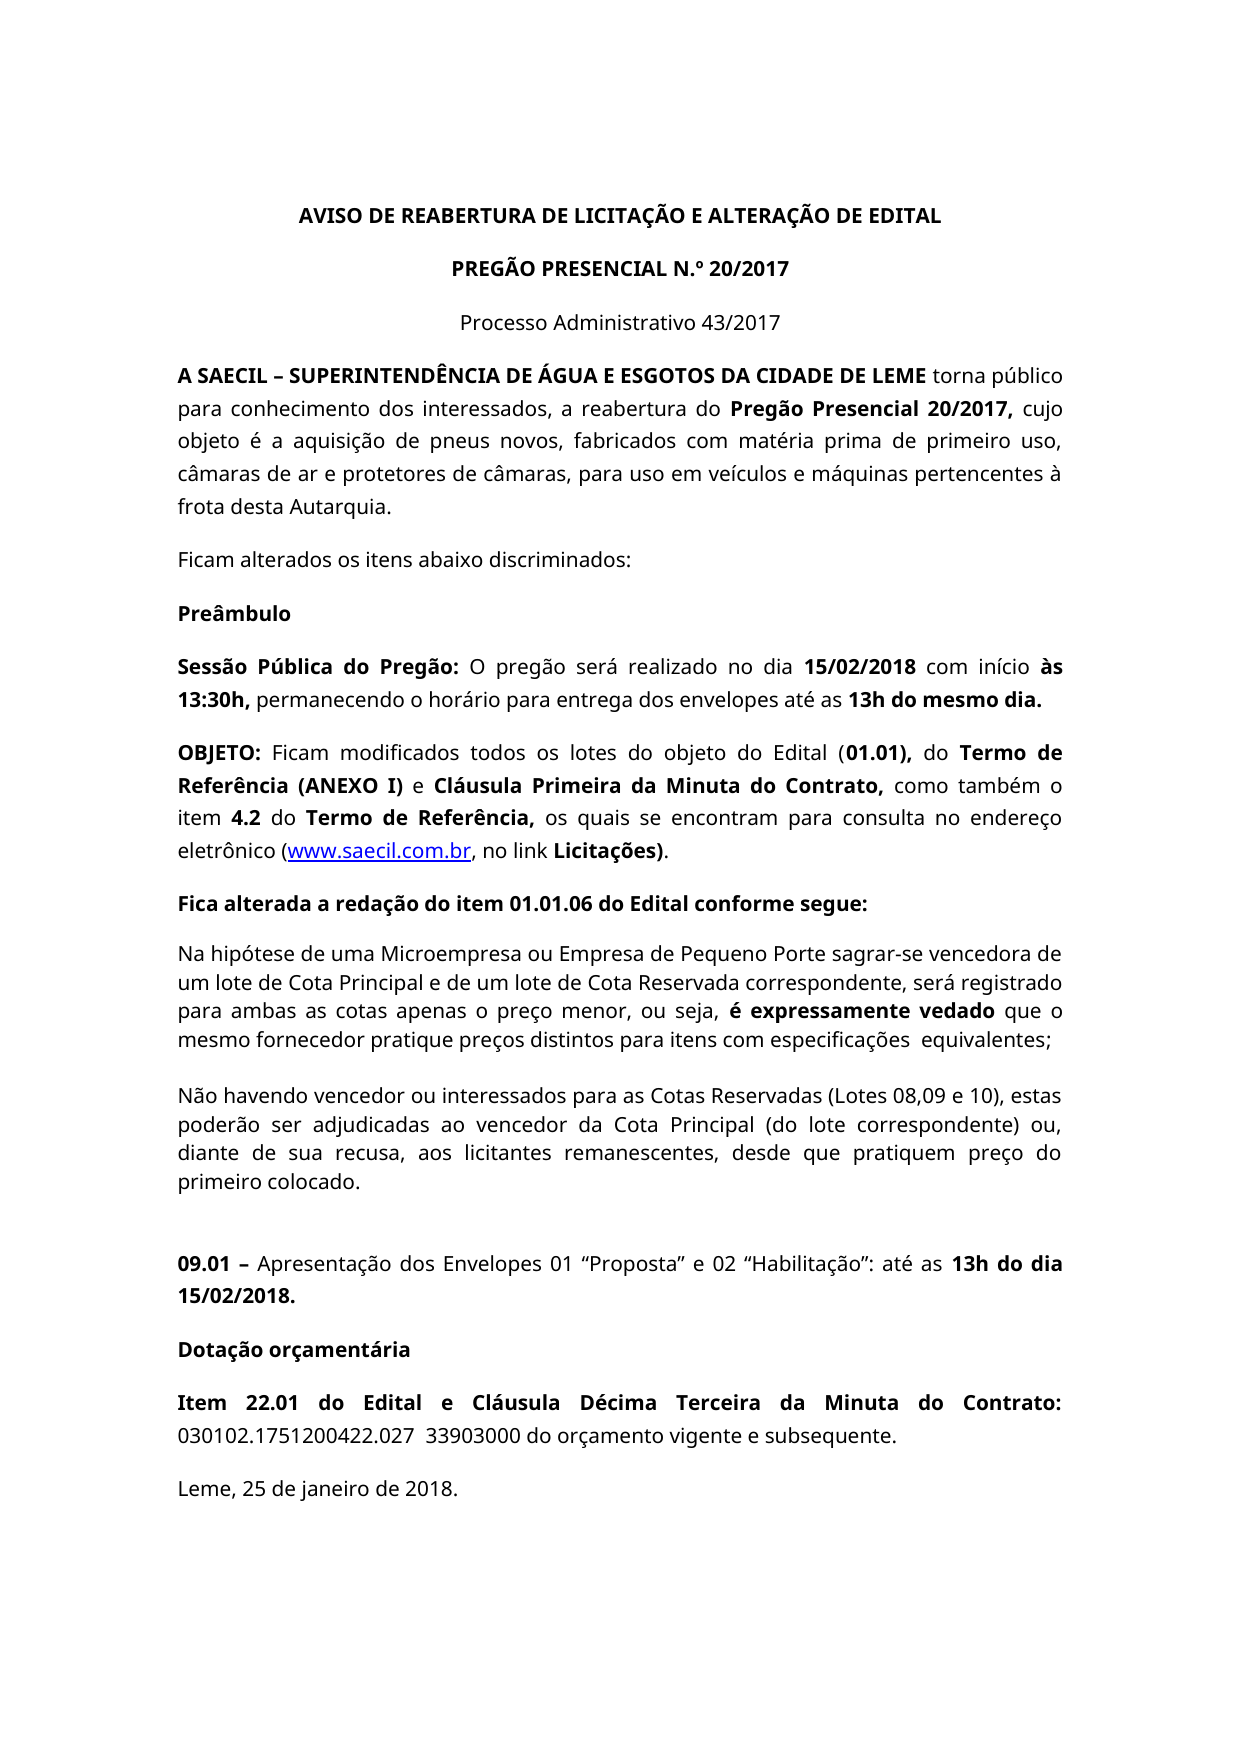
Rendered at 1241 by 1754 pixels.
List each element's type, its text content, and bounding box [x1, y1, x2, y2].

text Não havendo vencedor ou interessados para as Cotas Reservadas (Lotes 08,09 e 10), estas poderão ser adjudicadas ao vencedor da Cota Principal (do lote correspondente) ou, diante de sua recusa, aos licitantes remanescentes, desde que pratiquem preço do primeiro colocado. [177, 1082, 1063, 1195]
text PREGÃO PRESENCIAL N.º 20/2017 [177, 254, 1063, 283]
text Dotação orçamentária [177, 1335, 1063, 1363]
text Fica alterada a redação do item 01.01.06 do Edital conforme segue: [177, 889, 1063, 918]
text Processo Administrativo 43/2017 [177, 308, 1063, 336]
text Na hipótese de uma Microempresa ou Empresa de Pequeno Porte sagrar-se vencedora de um lote de Cota Principal e de um lote de Cota Reservada correspondente, será registrado para ambas as cotas apenas o preço menor, ou seja, é expressamente vedado que o mesmo fornecedor pratique preços distintos para itens com especificações equivalentes; [177, 939, 1063, 1053]
text Ficam alterados os itens abaixo discriminados: [177, 545, 1063, 574]
text Item 22.01 do Edital e Cláusula Décima Terceira da Minuta do Contrato: 030102.1751200422.027 33903000 do orçamento vigente e subsequente. [177, 1388, 1063, 1449]
text Sessão Pública do Pregão: O pregão será realizado no dia 15/02/2018 com início às 13:30h, permanecendo o horário para entrega dos envelopes até as 13h do mesmo dia. [177, 652, 1063, 713]
text AVISO DE REABERTURA DE LICITAÇÃO E ALTERAÇÃO DE EDITAL [177, 201, 1063, 229]
text Preâmbulo [177, 599, 1063, 627]
text Leme, 25 de janeiro de 2018. [177, 1474, 1063, 1503]
text 09.01 – Apresentação dos Envelopes 01 “Proposta” e 02 “Habilitação”: até as 13h do dia 15/02/2018. [177, 1249, 1063, 1310]
text A SAECIL – SUPERINTENDÊNCIA DE ÁGUA E ESGOTOS DA CIDADE DE LEME torna público para conhecimento dos interessados, a reabertura do Pregão Presencial 20/2017, cujo objeto é a aquisição de pneus novos, fabricados com matéria prima de primeiro uso, câmaras de ar e protetores de câmaras, para uso em veículos e máquinas pertencentes à frota desta Autarquia. [177, 361, 1063, 520]
text OBJETO: Ficam modificados todos os lotes do objeto do Edital (01.01), do Termo de Referência (ANEXO I) e Cláusula Primeira da Minuta do Contrato, como também o item 4.2 do Termo de Referência, os quais se encontram para consulta no endereço eletrônico (www.saecil.com.br, no link Licitações). [177, 738, 1063, 864]
